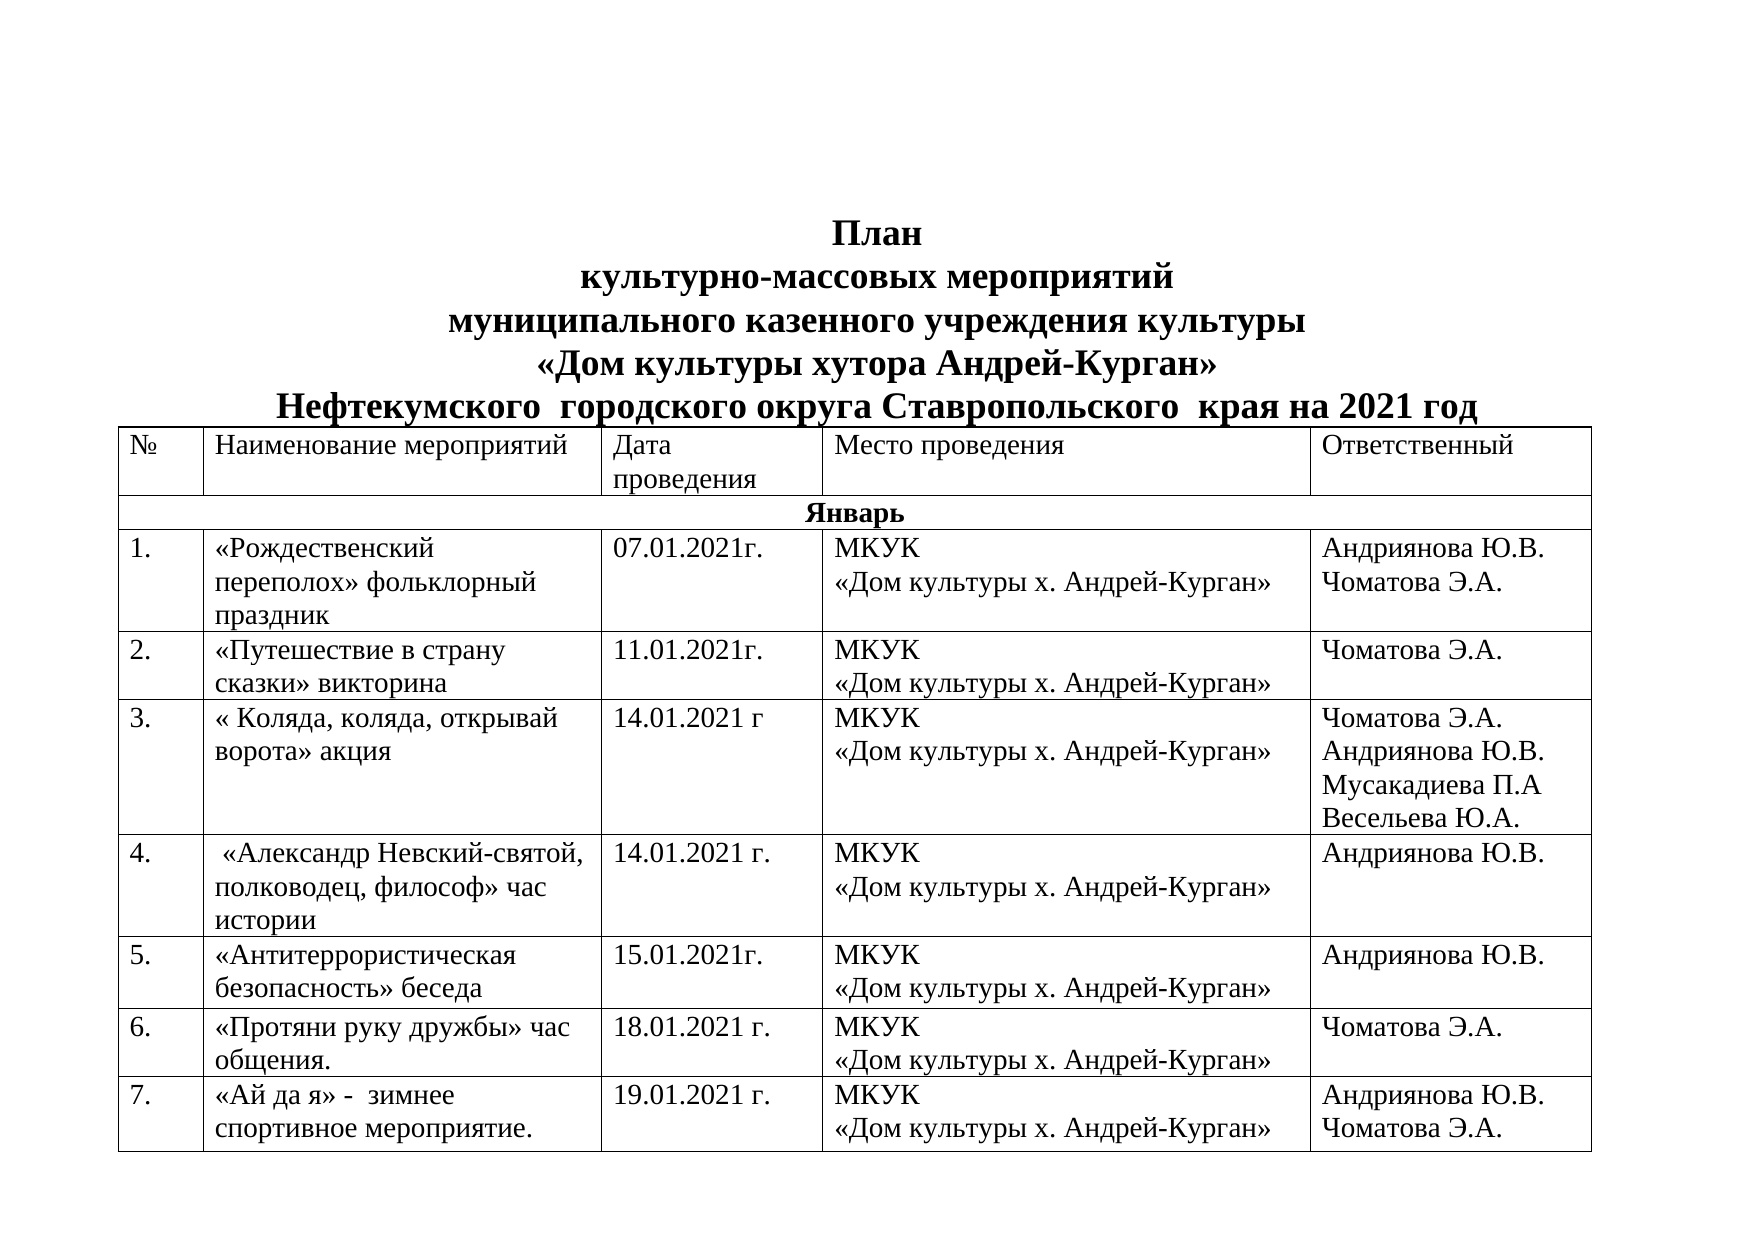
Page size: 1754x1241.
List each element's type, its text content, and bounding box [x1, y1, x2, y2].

table_header Ответственный [1311, 428, 1591, 494]
table_cell « Коляда, коляда, открывай ворота» акция [204, 700, 601, 834]
text Нефтекумского городского округа Ставропольского края на 2021 год [118, 383, 1636, 426]
text культурно-массовых мероприятий [118, 254, 1636, 297]
text План [118, 211, 1636, 254]
table_cell Чоматова Э.А. [1311, 632, 1591, 699]
table_cell «Путешествие в страну сказки» викторина [447, 632, 601, 699]
table_cell МКУК «Дом культуры х. Андрей-Курган» [823, 835, 1310, 936]
table_cell «Антитеррористическая безопасность» беседа [204, 937, 601, 1008]
table_cell Андриянова Ю.В. [1311, 937, 1591, 1008]
table_cell МКУК «Дом культуры х. Андрей-Курган» [823, 700, 1310, 834]
table_cell 18.01.2021 г. [602, 1009, 822, 1076]
table_header № [119, 428, 203, 494]
table_cell [119, 700, 203, 834]
table_cell МКУК «Дом культуры х. Андрей-Курган» [823, 632, 1310, 699]
table_cell Андриянова Ю.В. Чоматова Э.А. [1311, 530, 1591, 631]
table_cell «Протяни руку дружбы» час общения. [204, 1009, 601, 1076]
table_header Наименование мероприятий [204, 428, 601, 494]
table_cell Андриянова Ю.В. [1311, 835, 1591, 936]
table_cell [119, 937, 203, 1008]
table_cell [119, 530, 203, 631]
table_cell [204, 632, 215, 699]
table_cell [1311, 1077, 1591, 1151]
text муниципального казенного учреждения культуры [118, 297, 1636, 340]
table_cell [119, 632, 203, 699]
table_cell [119, 1009, 203, 1076]
table_cell 14.01.2021 г. [602, 835, 822, 936]
table_cell Чоматова Э.А. Андриянова Ю.В. Мусакадиева П.А Весельева Ю.А. [1311, 700, 1591, 834]
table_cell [204, 1077, 601, 1151]
table_cell 15.01.2021г. [602, 937, 822, 1008]
table_cell [119, 1077, 203, 1151]
table_cell МКУК «Дом культуры х. Андрей-Курган» [823, 530, 1310, 631]
table_cell 11.01.2021г. [602, 632, 822, 699]
text «Дом культуры хутора Андрей-Курган» [118, 340, 1636, 383]
table_header Место проведения [823, 428, 1310, 494]
table_cell «Рождественский переполох» фольклорный праздник [204, 530, 601, 631]
table_cell Январь [119, 496, 1591, 529]
table_cell 07.01.2021г. [602, 530, 822, 631]
table_cell Чоматова Э.А. [1311, 1009, 1591, 1076]
table_header Дата проведения [602, 428, 822, 494]
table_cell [823, 1077, 1310, 1151]
table_cell 14.01.2021 г [602, 700, 822, 834]
table_cell [119, 835, 203, 936]
table_cell 19.01.2021 г. [602, 1077, 822, 1151]
table_cell «Александр Невский-святой, полководец, философ» час истории [204, 835, 601, 936]
table_cell МКУК «Дом культуры х. Андрей-Курган» [823, 1009, 1310, 1076]
table_cell МКУК «Дом культуры х. Андрей-Курган» [823, 937, 1310, 1008]
